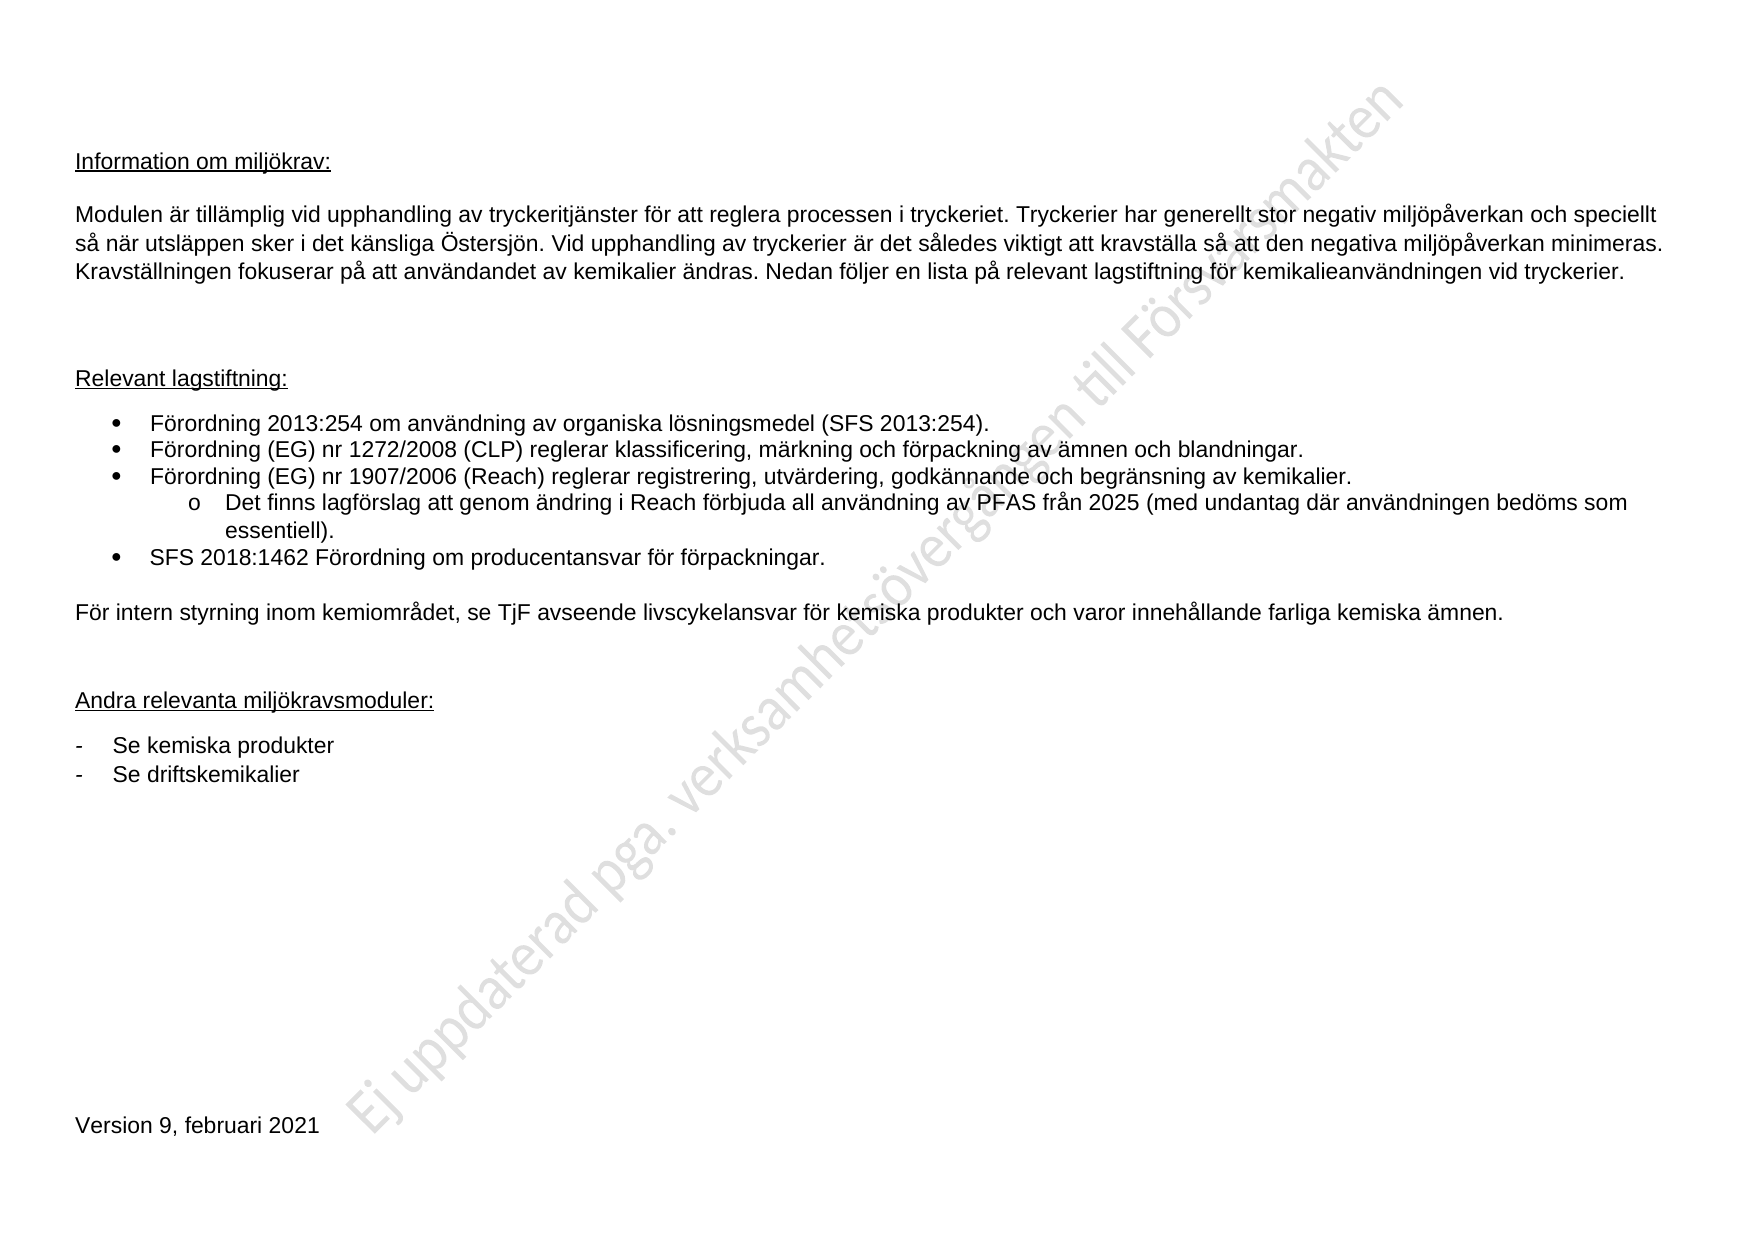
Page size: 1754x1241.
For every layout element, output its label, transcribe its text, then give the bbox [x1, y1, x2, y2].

list Det finns lagförslag att genom ändring i Reach förbjuda all användning av PFAS från 2025 (med undantag där användningen bedöms som essentiell). [187, 489, 1679, 544]
text Modulen är tillämplig vid upphandling av tryckeritjänster för att reglera processen i tryckeriet. Tryckerier har generellt stor negativ miljöpåverkan och speciellt så när utsläppen sker i det känsliga Östersjön. Vid upphandling av tryckerier är det således viktigt att kravställa så att den negativa miljöpåverkan minimeras. Kravställningen fokuserar på att användandet av kemikalier ändras. Nedan följer en lista på relevant lagstiftning för kemikalieanvändningen vid tryckerier. [75, 201, 1679, 284]
list Förordning (EG) nr 1272/2008 (CLP) reglerar klassificering, märkning och förpackning av ämnen och blandningar. [112, 436, 1679, 463]
text Andra relevanta miljökravsmoduler: [75, 687, 1679, 714]
list Förordning 2013:254 om användning av organiska lösningsmedel (SFS 2013:254). [112, 410, 1679, 436]
list Förordning (EG) nr 1907/2006 (Reach) reglerar registrering, utvärdering, godkännande och begränsning av kemikalier. [112, 463, 1679, 489]
text Relevant lagstiftning: [75, 365, 1679, 391]
text För intern styrning inom kemiområdet, se TjF avseende livscykelansvar för kemiska produkter och varor innehållande farliga kemiska ämnen. [75, 599, 1679, 626]
list SFS 2018:1462 Förordning om producentansvar för förpackningar. [112, 544, 1679, 570]
text Information om miljökrav: [75, 148, 1679, 174]
list Se driftskemikalier [75, 761, 1679, 787]
list Se kemiska produkter [75, 732, 1679, 759]
